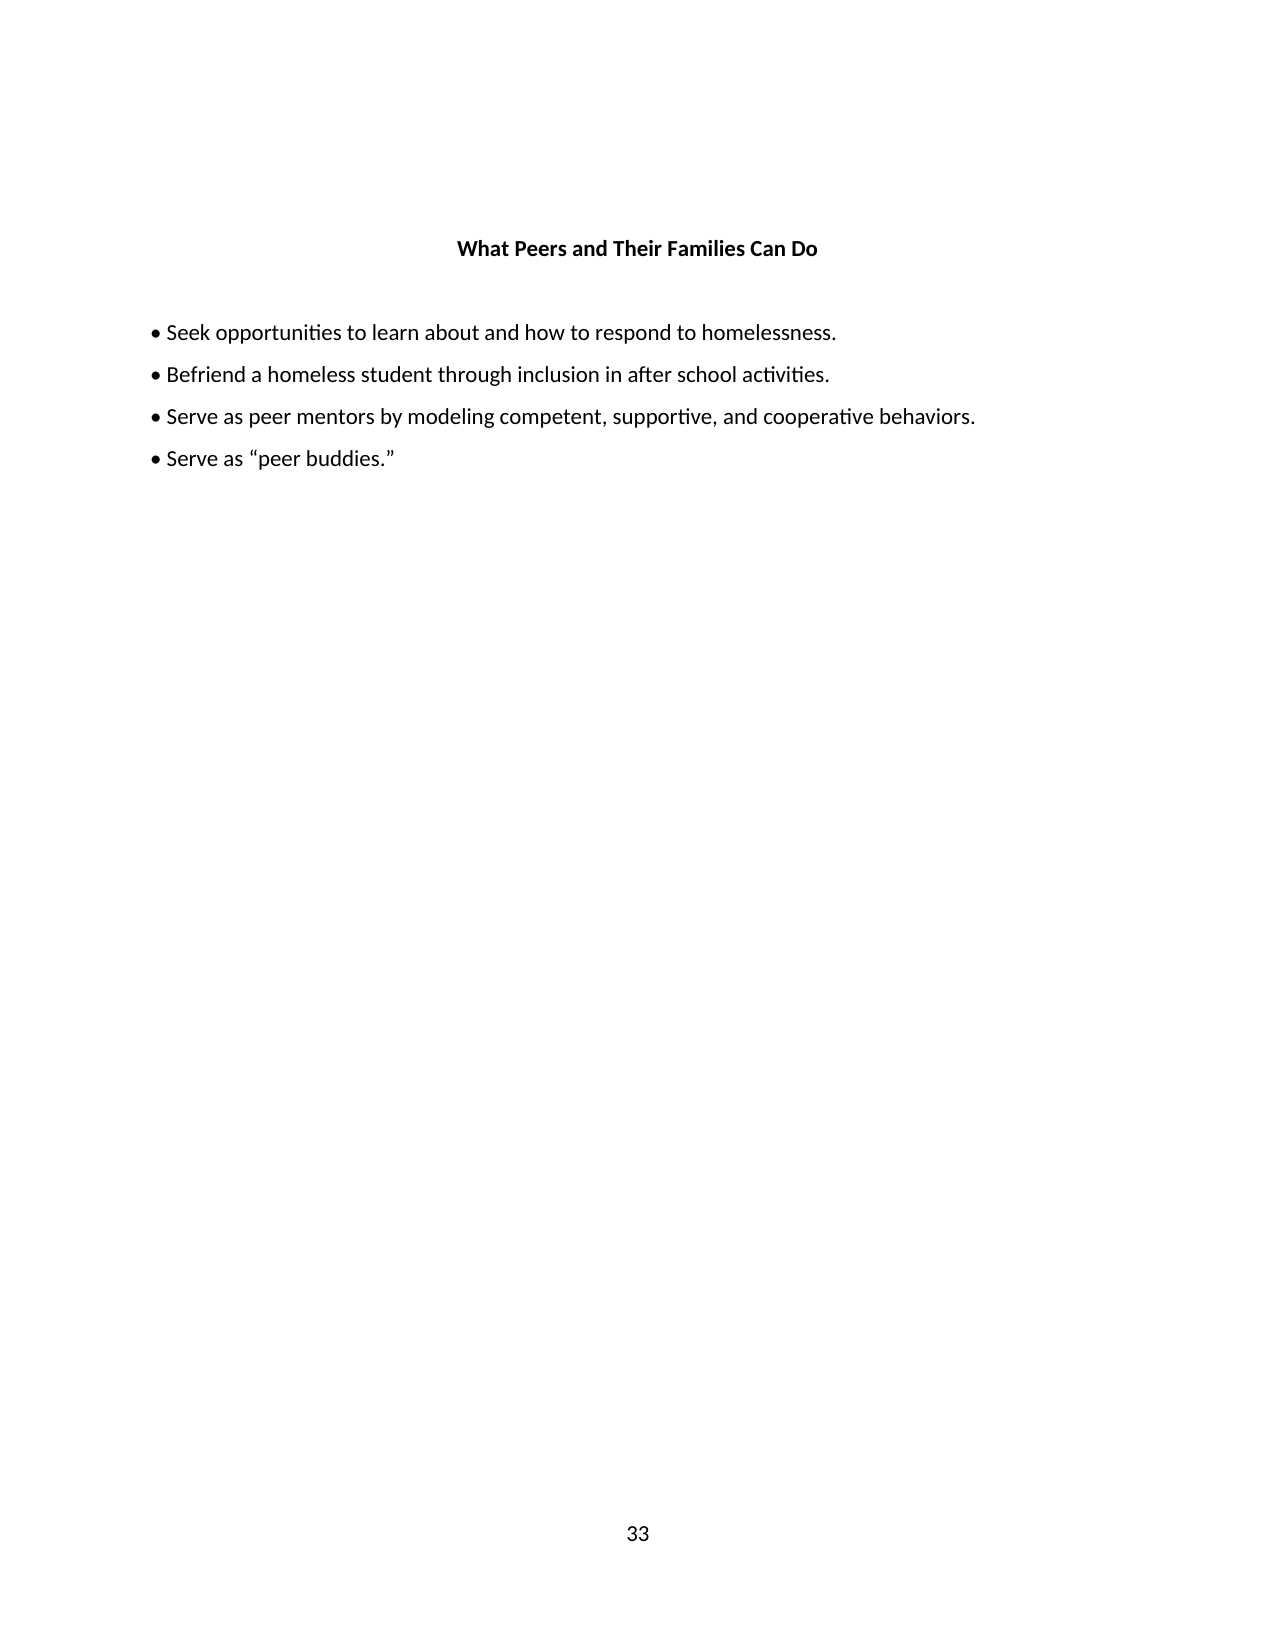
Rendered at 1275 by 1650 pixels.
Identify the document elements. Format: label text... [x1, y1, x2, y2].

text What Peers and Their Families Can Do [150, 234, 1125, 262]
text • Serve as “peer buddies.” [150, 444, 1125, 472]
text • Serve as peer mentors by modeling competent, supportive, and cooperative behaviors. [150, 402, 1125, 430]
text • Seek opportunities to learn about and how to respond to homelessness. [150, 318, 1125, 346]
text • Befriend a homeless student through inclusion in after school activities. [150, 360, 1125, 388]
